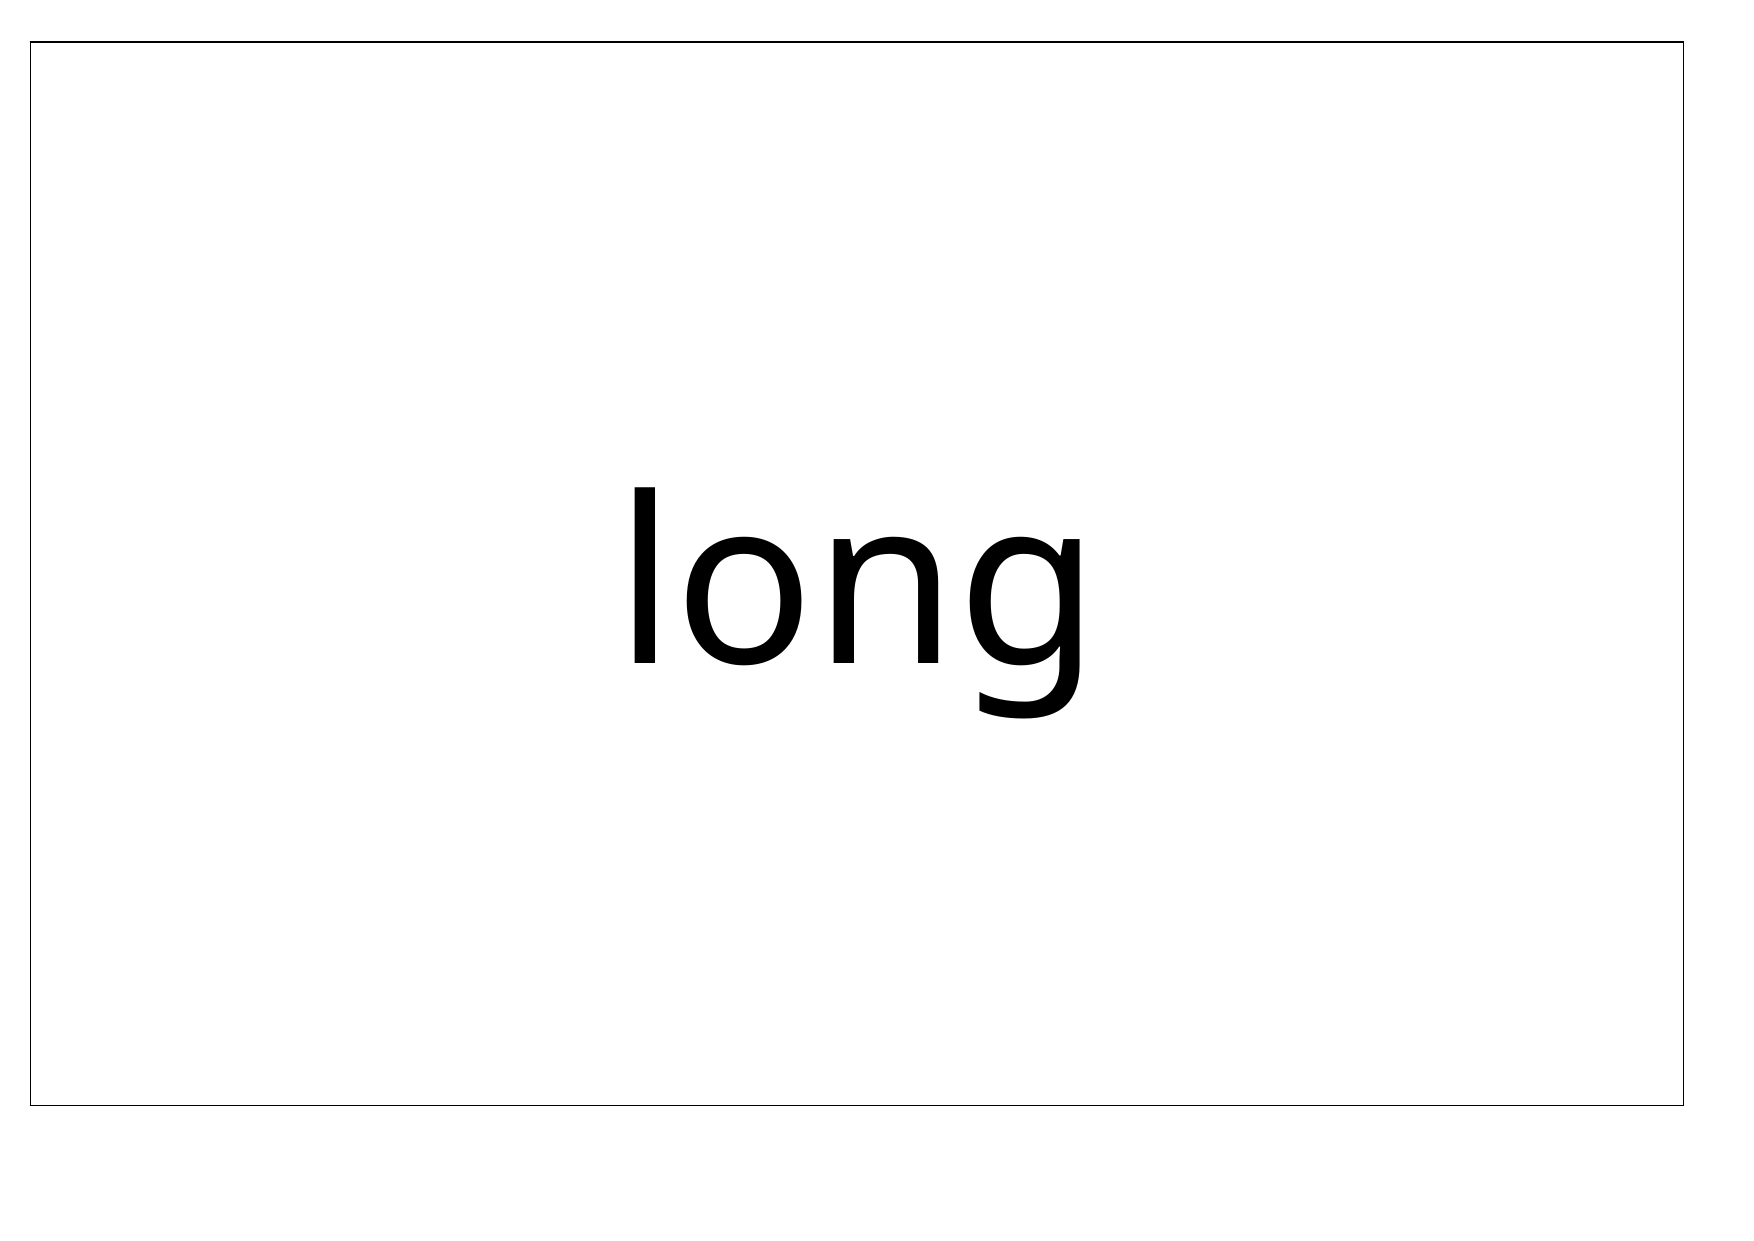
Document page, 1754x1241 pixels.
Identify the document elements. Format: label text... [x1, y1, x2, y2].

table_cell long [31, 43, 1683, 1104]
